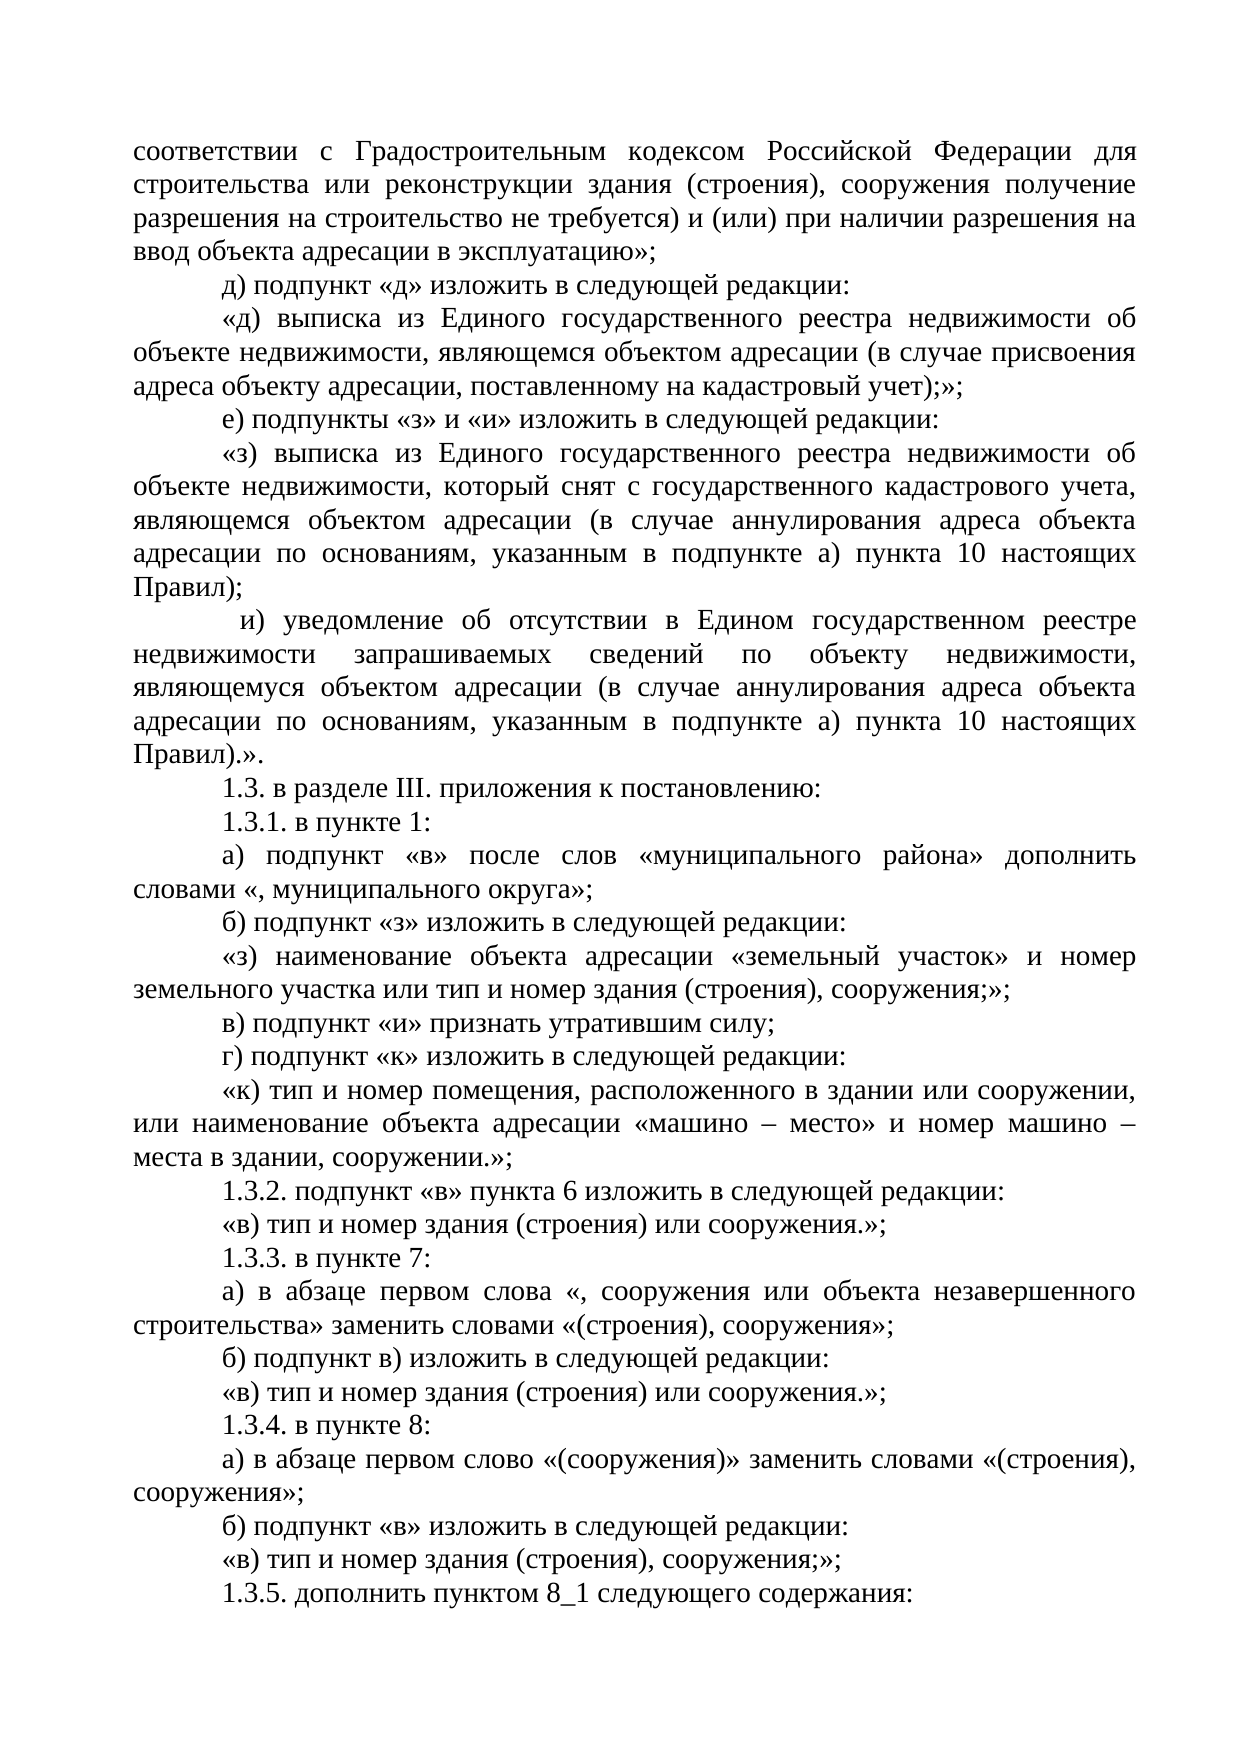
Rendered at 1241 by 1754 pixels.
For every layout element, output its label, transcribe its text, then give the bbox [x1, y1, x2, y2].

text «к) тип и номер помещения, расположенного в здании или сооружении, или наименование объекта адресации «машино – место» и номер машино – места в здании, сооружении.»; [133, 1072, 1137, 1173]
text и) уведомление об отсутствии в Едином государственном реестре недвижимости запрашиваемых сведений по объекту недвижимости, являющемуся объектом адресации (в случае аннулирования адреса объекта адресации по основаниям, указанным в подпункте а) пункта 10 настоящих Правил).». [133, 602, 1137, 770]
text 1.3.4. в пункте 8: [133, 1407, 1137, 1441]
text б) подпункт «з» изложить в следующей редакции: [133, 904, 1137, 938]
text в) подпункт «и» признать утратившим силу; [133, 1005, 1137, 1038]
text а) в абзаце первом слова «, сооружения или объекта незавершенного строительства» заменить словами «(строения), сооружения»; [133, 1273, 1137, 1340]
text а) подпункт «в» после слов «муниципального района» дополнить словами «, муниципального округа»; [133, 837, 1137, 904]
text «з) наименование объекта адресации «земельный участок» и номер земельного участка или тип и номер здания (строения), сооружения;»; [133, 938, 1137, 1005]
text б) подпункт «в» изложить в следующей редакции: [133, 1508, 1137, 1542]
text д) подпункт «д» изложить в следующей редакции: [133, 267, 1137, 301]
text «в) тип и номер здания (строения), сооружения;»; [133, 1542, 1137, 1575]
text г) подпункт «к» изложить в следующей редакции: [133, 1038, 1137, 1072]
text 1.3. в разделе III. приложения к постановлению: [133, 770, 1137, 804]
text «в) тип и номер здания (строения) или сооружения.»; [133, 1374, 1137, 1407]
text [133, 133, 1137, 267]
text а) в абзаце первом слово «(сооружения)» заменить словами «(строения), сооружения»; [133, 1441, 1137, 1508]
text е) подпункты «з» и «и» изложить в следующей редакции: [133, 401, 1137, 435]
text 1.3.5. дополнить пунктом 8_1 следующего содержания: [133, 1575, 1137, 1609]
text 1.3.2. подпункт «в» пункта 6 изложить в следующей редакции: [133, 1173, 1137, 1206]
text 1.3.1. в пункте 1: [133, 804, 1137, 837]
text 1.3.3. в пункте 7: [133, 1240, 1137, 1273]
text «в) тип и номер здания (строения) или сооружения.»; [133, 1206, 1137, 1240]
text «д) выписка из Единого государственного реестра недвижимости об объекте недвижимости, являющемся объектом адресации (в случае присвоения адреса объекту адресации, поставленному на кадастровый учет);»; [133, 301, 1137, 401]
text б) подпункт в) изложить в следующей редакции: [133, 1340, 1137, 1374]
text «з) выписка из Единого государственного реестра недвижимости об объекте недвижимости, который снят с государственного кадастрового учета, являющемся объектом адресации (в случае аннулирования адреса объекта адресации по основаниям, указанным в подпункте а) пункта 10 настоящих Правил); [133, 435, 1137, 602]
